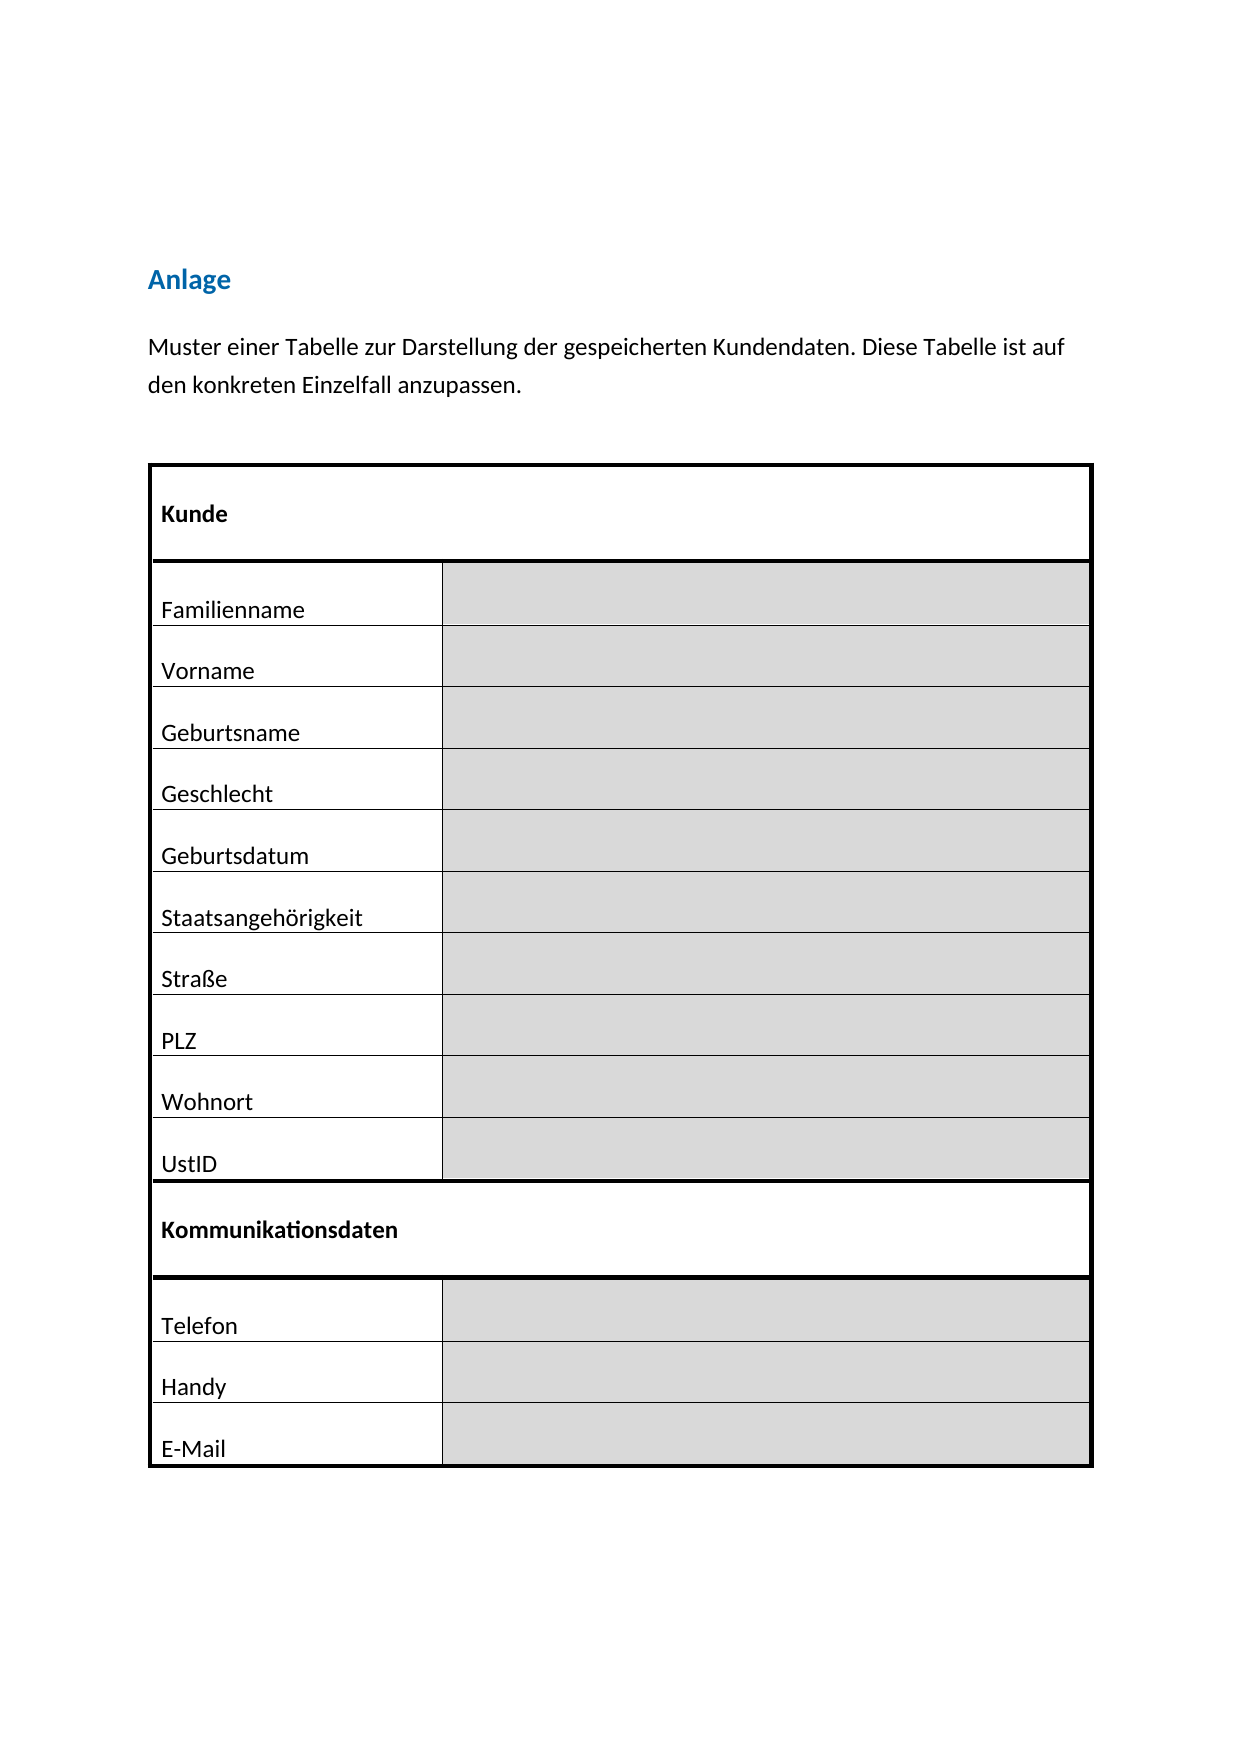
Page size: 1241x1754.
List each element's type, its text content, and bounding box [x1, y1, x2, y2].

table_cell Wohnort [152, 1056, 442, 1117]
table_cell Straße [152, 933, 442, 994]
table_cell [443, 1056, 1089, 1117]
table_cell [443, 563, 1089, 624]
table_cell [443, 749, 1089, 809]
table_cell [443, 1118, 1089, 1178]
text Anlage [148, 261, 1092, 297]
table_cell Staatsangehörigkeit [152, 872, 442, 932]
table_cell [443, 1342, 1089, 1402]
table_cell [443, 933, 1089, 994]
table_cell [443, 995, 1089, 1055]
table_cell Geburtsname [152, 687, 442, 748]
table_cell Familienname [152, 560, 442, 624]
table_cell [443, 1280, 1089, 1341]
table_cell Geburtsdatum [152, 810, 442, 871]
table_cell PLZ [152, 995, 442, 1055]
table_cell Vorname [152, 626, 442, 686]
table_cell Geschlecht [152, 749, 442, 809]
table_cell Telefon [152, 1276, 442, 1341]
table_cell Kommunikationsdaten [152, 1180, 1089, 1275]
table_cell UstID [152, 1118, 442, 1178]
table_cell [443, 626, 1089, 686]
table_cell [443, 1403, 1089, 1464]
text Muster einer Tabelle zur Darstellung der gespeicherten Kundendaten. Diese Tabelle ist auf den konkreten Einzelfall anzupassen. [148, 331, 1092, 399]
table_cell [443, 687, 1089, 748]
table_cell [443, 810, 1089, 871]
table_cell E-Mail [152, 1403, 442, 1464]
table_cell Handy [152, 1342, 442, 1402]
table_cell [443, 872, 1089, 932]
table_header Kunde [152, 467, 1089, 559]
